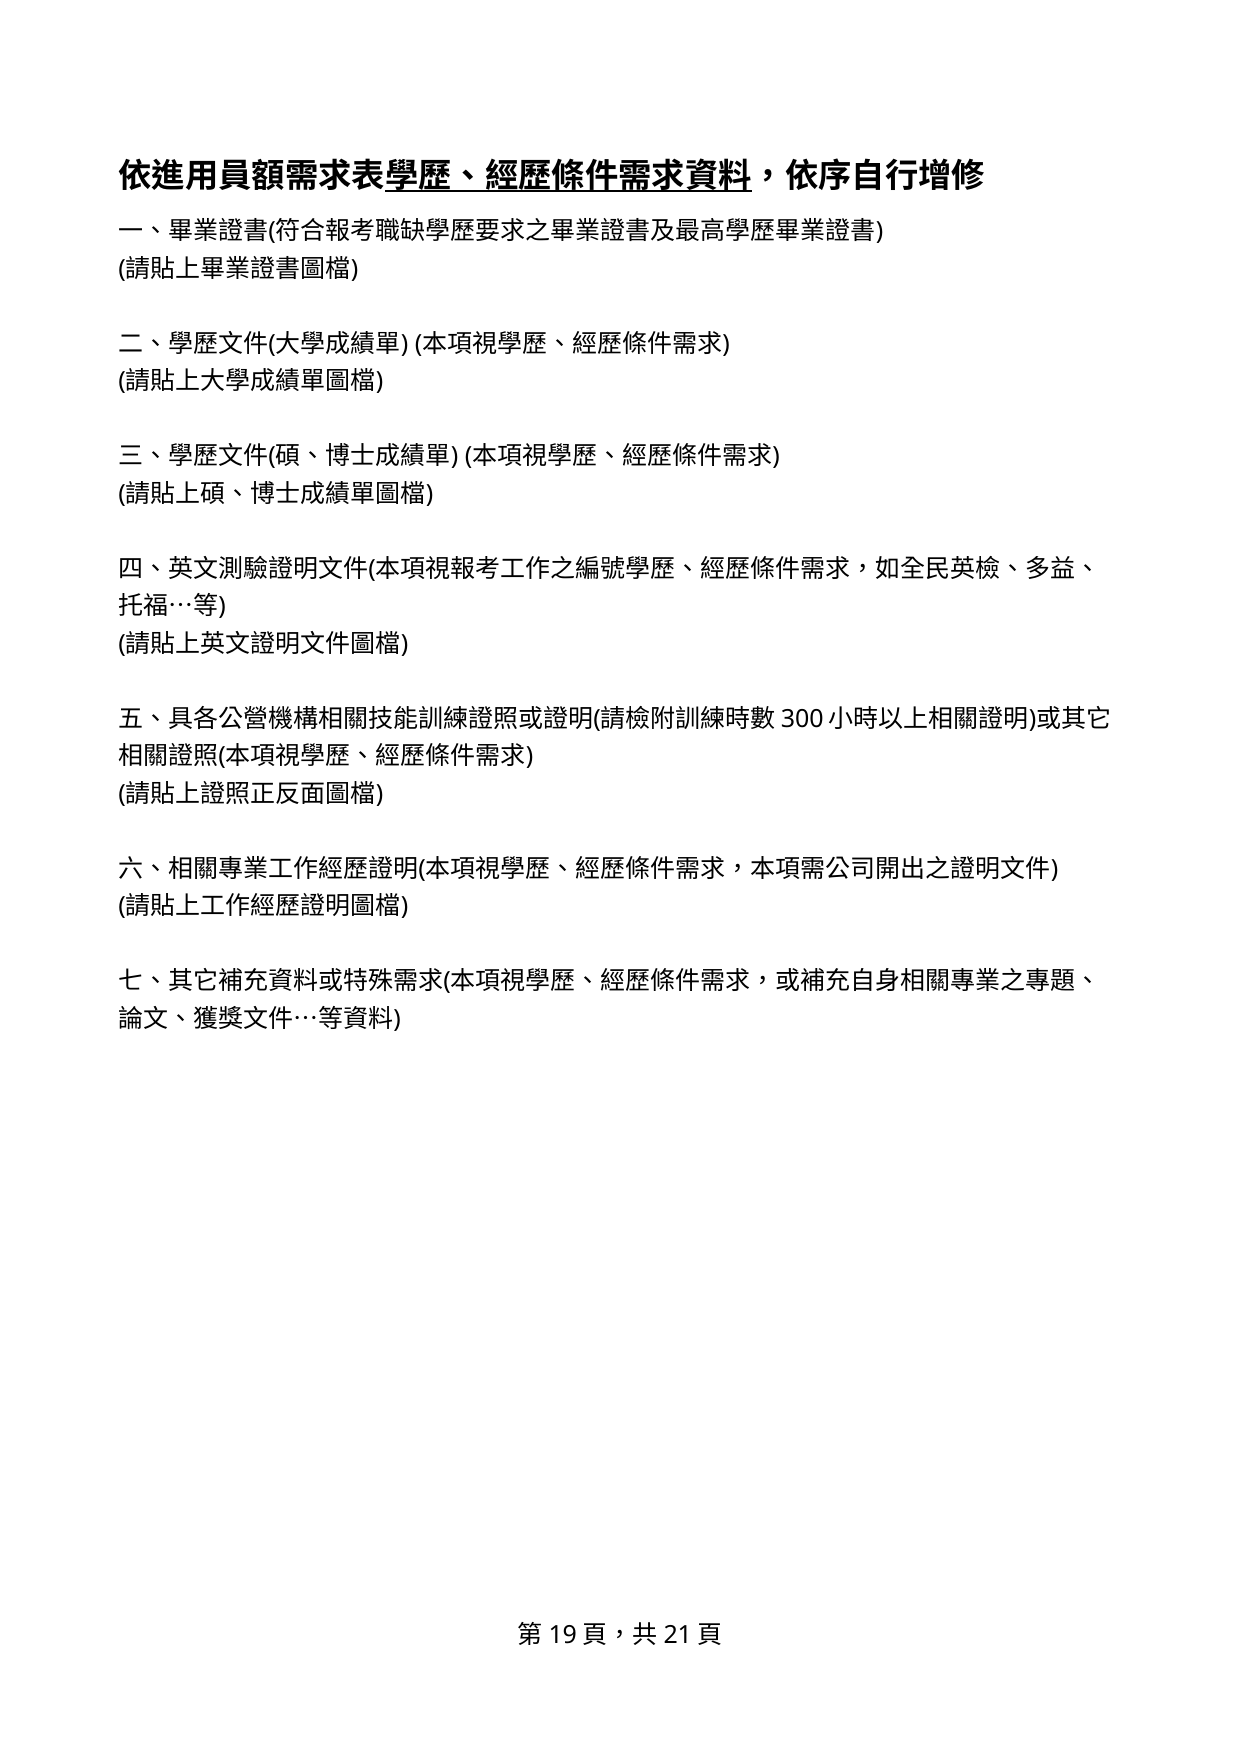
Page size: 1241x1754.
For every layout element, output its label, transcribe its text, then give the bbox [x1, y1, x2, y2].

text 五、具各公營機構相關技能訓練證照或證明(請檢附訓練時數300小時以上相關證明)或其它相關證照(本項視學歷、經歷條件需求) [118, 697, 1122, 772]
text 依進用員額需求表學歷、經歷條件需求資料，依序自行增修 [118, 135, 1122, 210]
text 四、英文測驗證明文件(本項視報考工作之編號學歷、經歷條件需求，如全民英檢、多益、托福…等) [118, 547, 1122, 622]
text 七、其它補充資料或特殊需求(本項視學歷、經歷條件需求，或補充自身相關專業之專題、論文、獲獎文件…等資料) [118, 960, 1122, 1035]
text (請貼上畢業證書圖檔) [118, 247, 1122, 285]
text (請貼上碩、博士成績單圖檔) [118, 472, 1122, 510]
text 一、畢業證書(符合報考職缺學歷要求之畢業證書及最高學歷畢業證書) [118, 210, 1122, 247]
text 二、學歷文件(大學成績單) (本項視學歷、經歷條件需求) [118, 322, 1122, 360]
text 六、相關專業工作經歷證明(本項視學歷、經歷條件需求，本項需公司開出之證明文件) [118, 847, 1122, 885]
text 三、學歷文件(碩、博士成績單) (本項視學歷、經歷條件需求) [118, 435, 1122, 472]
text (請貼上大學成績單圖檔) [118, 360, 1122, 397]
text (請貼上英文證明文件圖檔) [118, 622, 1122, 660]
text (請貼上工作經歷證明圖檔) [118, 885, 1122, 922]
text (請貼上證照正反面圖檔) [118, 772, 1122, 810]
